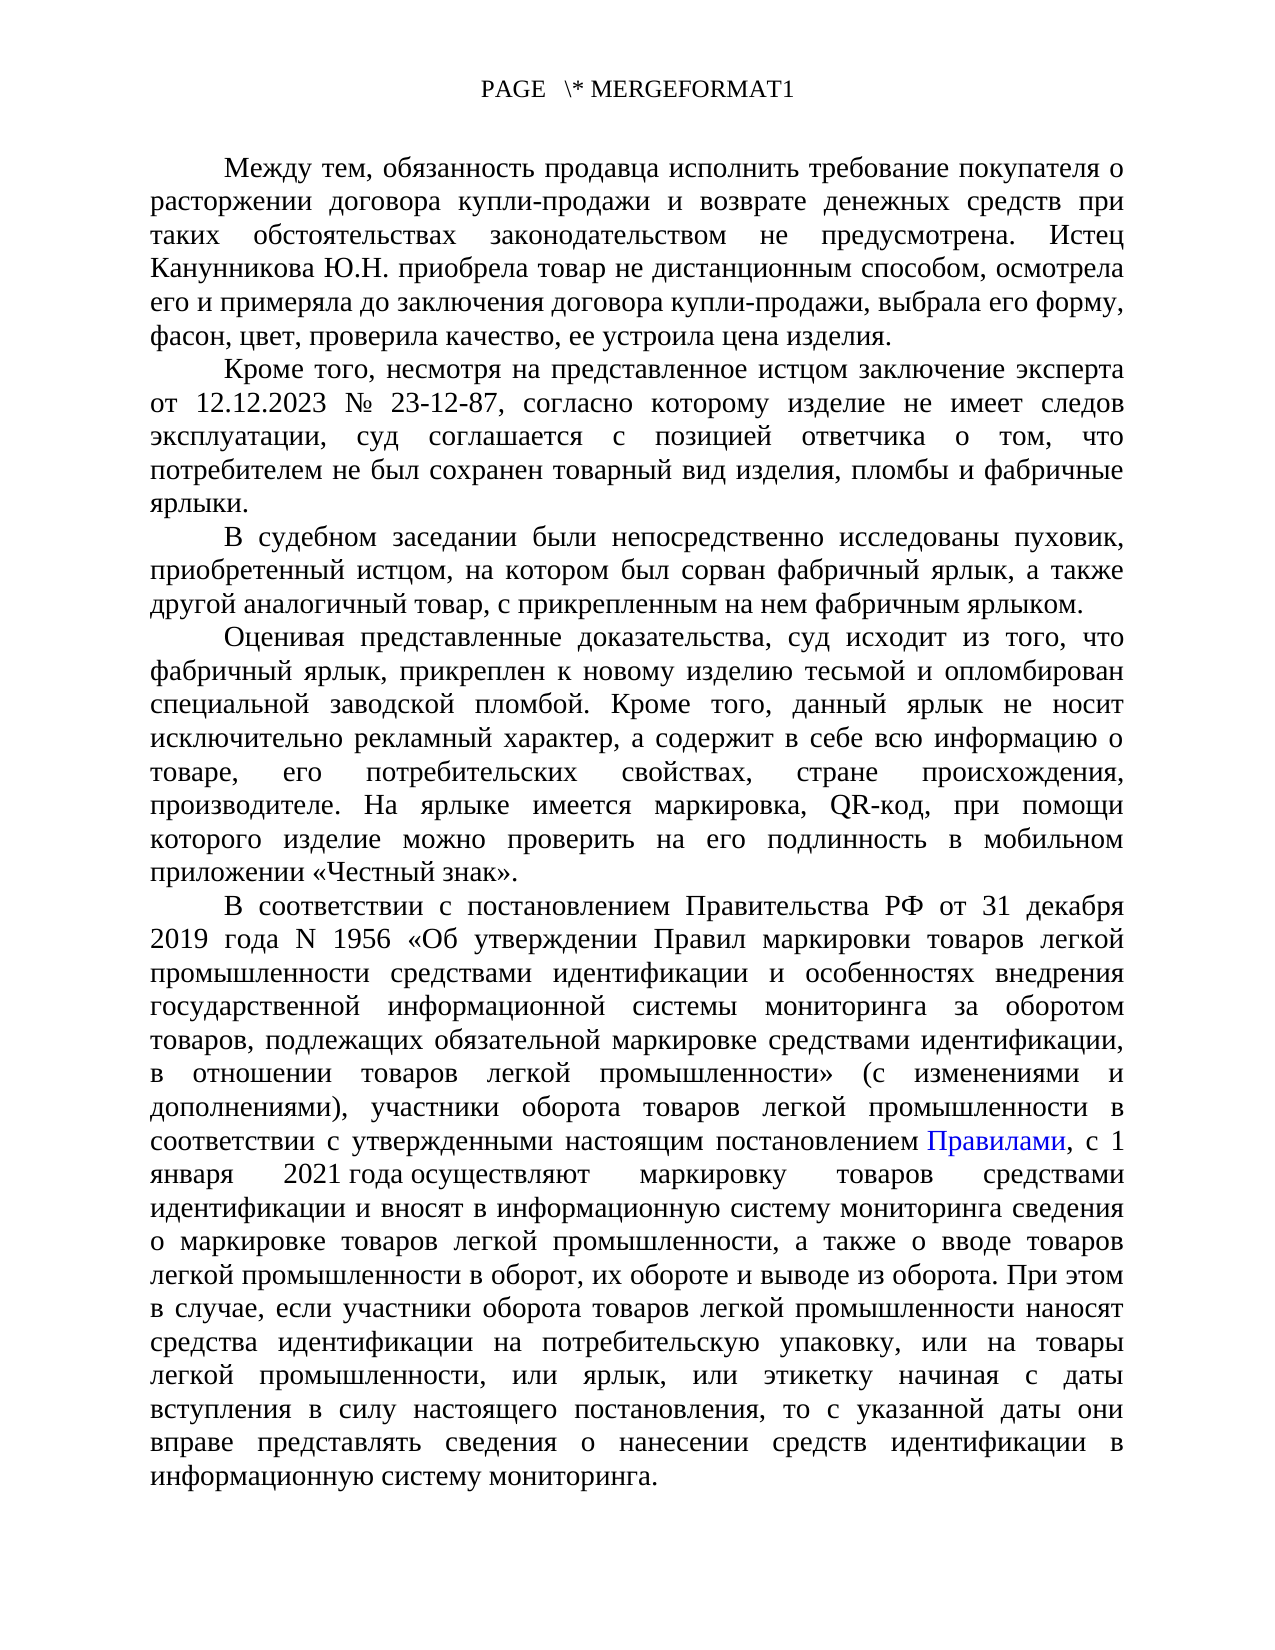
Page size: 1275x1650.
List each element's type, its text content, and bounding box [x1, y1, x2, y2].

text В соответствии с постановлением Правительства РФ от 31 декабря 2019 года N 1956 «Об утверждении Правил маркировки товаров легкой промышленности средствами идентификации и особенностях внедрения государственной информационной системы мониторинга за оборотом товаров, подлежащих обязательной маркировке средствами идентификации, в отношении товаров легкой промышленности» (с изменениями и дополнениями), участники оборота товаров легкой промышленности в соответствии с утвержденными настоящим постановлением Правилами, с 1 января 2021 года осуществляют маркировку товаров средствами идентификации и вносят в информационную систему мониторинга сведения о маркировке товаров легкой промышленности, а также о вводе товаров легкой промышленности в оборот, их обороте и выводе из оборота. При этом в случае, если участники оборота товаров легкой промышленности наносят средства идентификации на потребительскую упаковку, или на товары легкой промышленности, или ярлык, или этикетку начиная с даты вступления в силу настоящего постановления, то с указанной даты они вправе представлять сведения о нанесении средств идентификации в информационную систему мониторинга. [150, 888, 1125, 1492]
text Кроме того, несмотря на представленное истцом заключение эксперта от 12.12.2023 № 23-12-87, согласно которому изделие не имеет следов эксплуатации, суд соглашается с позицией ответчика о том, что потребителем не был сохранен товарный вид изделия, пломбы и фабричные ярлыки. [150, 351, 1125, 519]
text В судебном заседании были непосредственно исследованы пуховик, приобретенный истцом, на котором был сорван фабричный ярлык, а также другой аналогичный товар, с прикрепленным на нем фабричным ярлыком. [150, 519, 1125, 619]
text Между тем, обязанность продавца исполнить требование покупателя о расторжении договора купли-продажи и возврате денежных средств при таких обстоятельствах законодательством не предусмотрена. Истец Канунникова Ю.Н. приобрела товар не дистанционным способом, осмотрела его и примеряла до заключения договора купли-продажи, выбрала его форму, фасон, цвет, проверила качество, ее устроила цена изделия. [150, 150, 1125, 351]
text Оценивая представленные доказательства, суд исходит из того, что фабричный ярлык, прикреплен к новому изделию тесьмой и опломбирован специальной заводской пломбой. Кроме того, данный ярлык не носит исключительно рекламный характер, а содержит в себе всю информацию о товаре, его потребительских свойствах, стране происхождения, производителе. На ярлыке имеется маркировка, QR-код, при помощи которого изделие можно проверить на его подлинность в мобильном приложении «Честный знак». [150, 619, 1125, 888]
